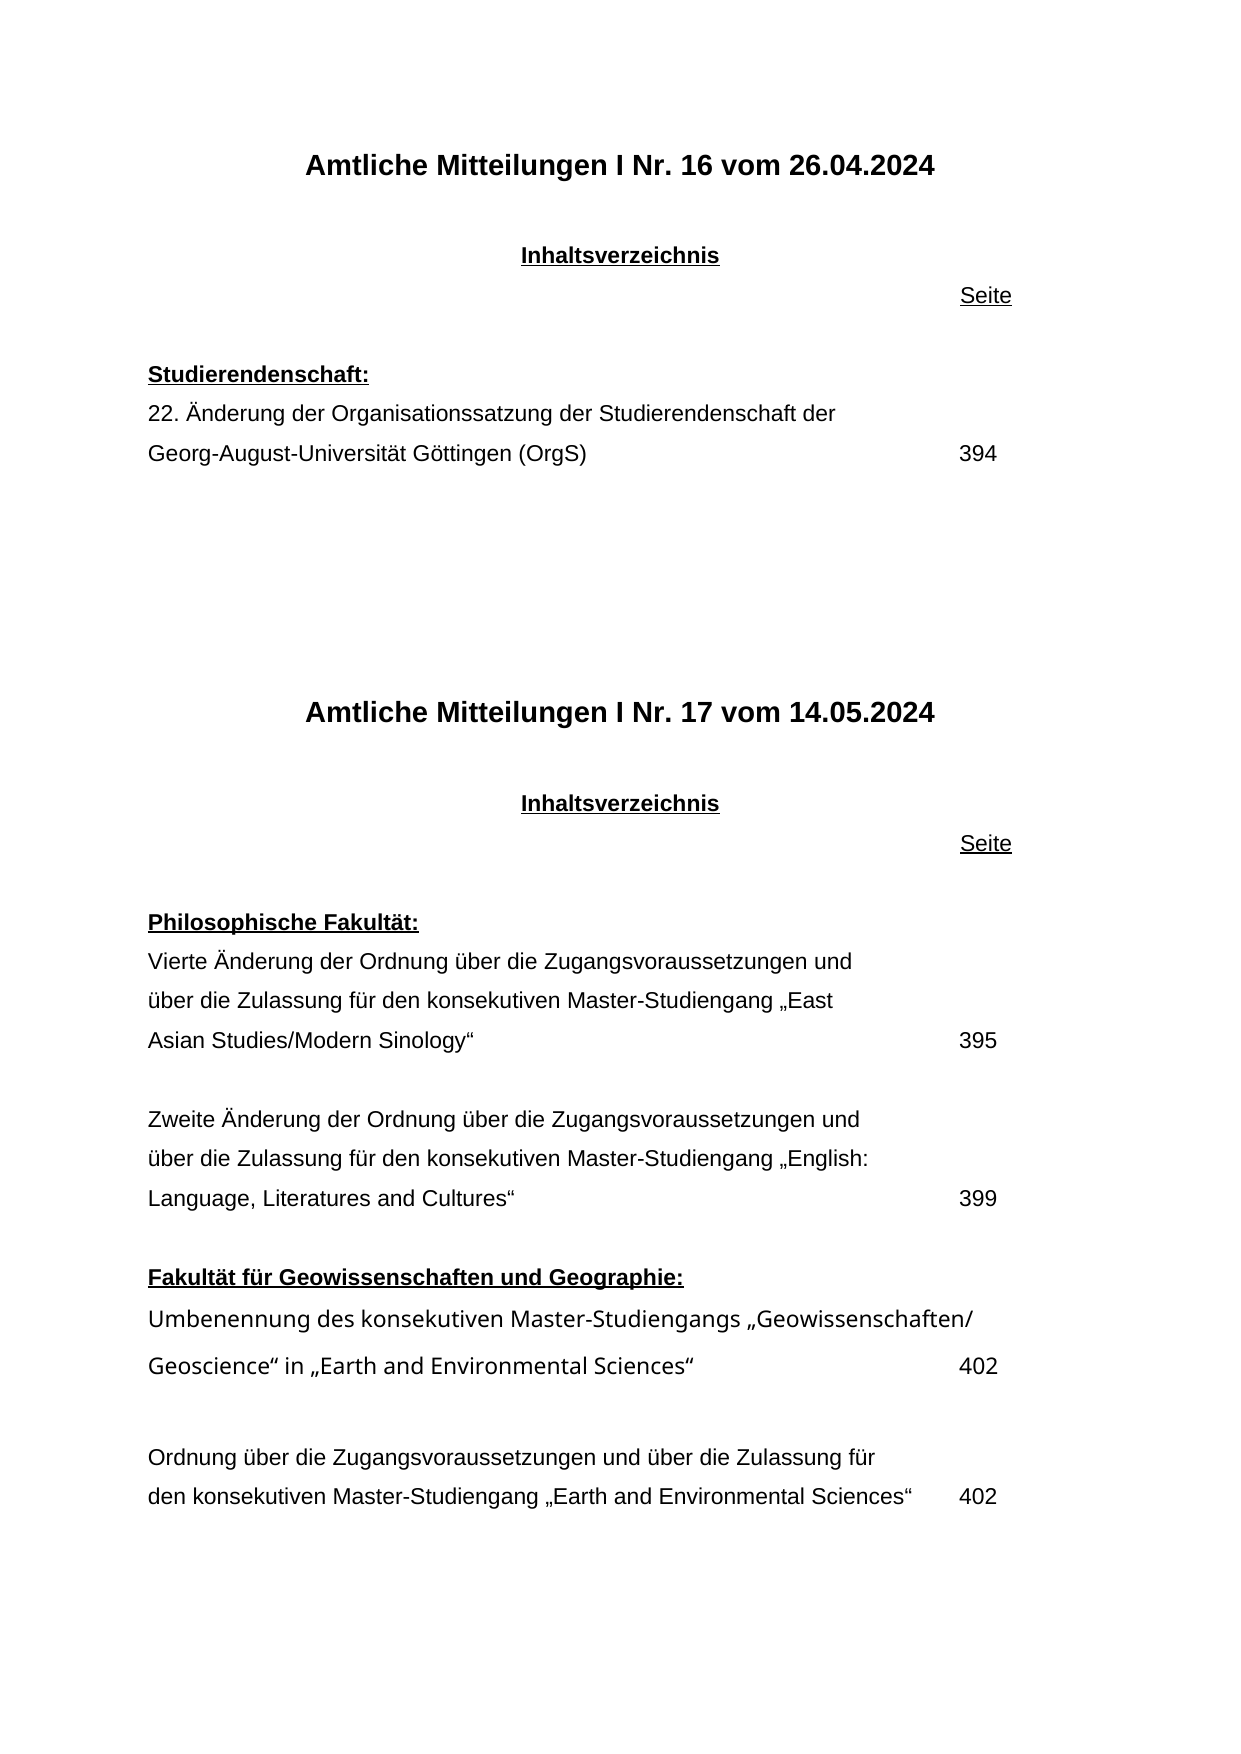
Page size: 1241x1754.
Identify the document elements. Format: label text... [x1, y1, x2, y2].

text Inhaltsverzeichnis [148, 790, 1093, 816]
text Amtliche Mitteilungen I Nr. 17 vom 14.05.2024 [148, 695, 1093, 729]
text Language, Literatures and Cultures“ 399 [148, 1185, 1093, 1211]
text Vierte Änderung der Ordnung über die Zugangsvoraussetzungen und [148, 948, 1093, 974]
text Inhaltsverzeichnis [148, 242, 1093, 269]
text Seite [148, 829, 1093, 856]
text Zweite Änderung der Ordnung über die Zugangsvoraussetzungen und [148, 1106, 1093, 1132]
text Seite [148, 282, 1093, 308]
text Amtliche Mitteilungen I Nr. 16 vom 26.04.2024 [148, 148, 1093, 181]
text den konsekutiven Master-Studiengang „Earth and Environmental Sciences“ 402 [148, 1483, 1093, 1510]
text Ordnung über die Zugangsvoraussetzungen und über die Zulassung für [148, 1444, 1093, 1470]
text Studierendenschaft: [148, 361, 1093, 387]
text Umbenennung des konsekutiven Master-Studiengangs „Geowissenschaften/ [148, 1303, 1093, 1334]
text Geoscience“ in „Earth and Environmental Sciences“ 402 [148, 1350, 1093, 1381]
text Georg-August-Universität Göttingen (OrgS) 394 [148, 440, 1093, 466]
text Philosophische Fakultät: [148, 908, 1093, 935]
text Asian Studies/Modern Sinology“ 395 [148, 1027, 1093, 1053]
text Fakultät für Geowissenschaften und Geographie: [148, 1264, 1093, 1290]
text 22. Änderung der Organisationssatzung der Studierendenschaft der [148, 400, 1093, 427]
text über die Zulassung für den konsekutiven Master-Studiengang „East [148, 987, 1093, 1014]
text über die Zulassung für den konsekutiven Master-Studiengang „English: [148, 1145, 1093, 1172]
